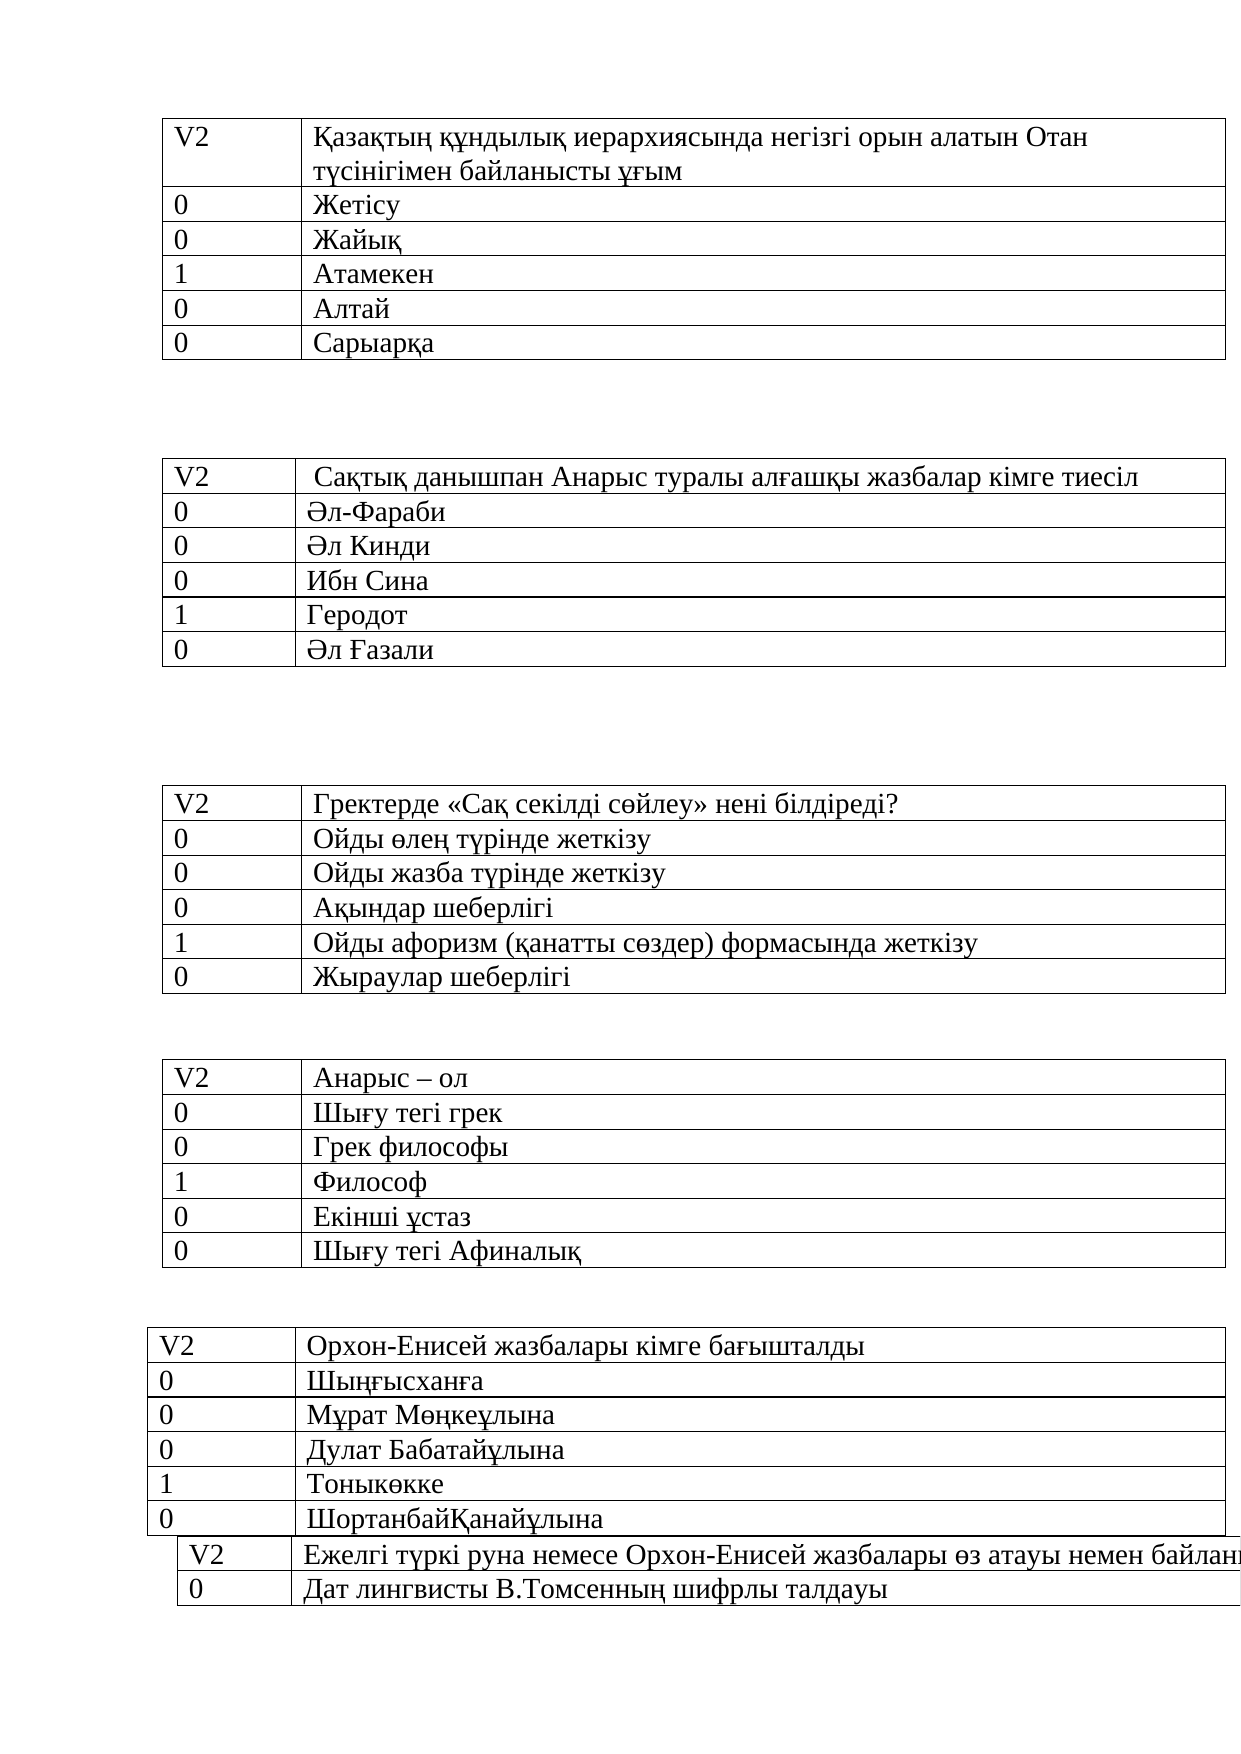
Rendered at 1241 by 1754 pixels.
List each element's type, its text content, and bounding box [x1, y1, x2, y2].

table_cell Грек философы [302, 1130, 1225, 1163]
table_header V2 [163, 1060, 301, 1094]
table_cell Сарыарқа [302, 326, 1225, 359]
table_header Анарыс – ол [302, 1060, 1225, 1094]
table_cell [174, 1053, 183, 1059]
table_cell Тоныкөкке [296, 1467, 1225, 1500]
table_cell Алтай [302, 291, 1225, 324]
table_cell 0 [148, 1363, 295, 1396]
table_cell Ақындар шеберлігі [302, 890, 1225, 924]
table_cell ШортанбайҚанайұлына [296, 1501, 1225, 1535]
table_cell 0 [163, 563, 295, 596]
table_header V2 [163, 786, 301, 820]
table_cell 0 [163, 326, 301, 359]
table_cell Ибн Сина [296, 563, 1225, 596]
table_cell 0 [163, 856, 301, 889]
table_cell Екінші ұстаз [302, 1199, 1225, 1232]
table_cell 0 [163, 890, 301, 924]
table_cell 1 [163, 1164, 301, 1198]
table_cell 0 [163, 1130, 301, 1163]
table_cell 0 [163, 632, 295, 666]
table_cell 0 [178, 1571, 291, 1605]
table_cell 0 [148, 1398, 295, 1431]
table_cell Ойды афоризм (қанатты сөздер) формасында жеткізу [302, 925, 1225, 958]
table_cell Шығу тегі грек [302, 1095, 1225, 1128]
table_cell 0 [163, 187, 301, 221]
table_cell Шыңғысханға [296, 1363, 1225, 1396]
table_cell 0 [163, 494, 295, 527]
table_cell 1 [163, 256, 301, 290]
table_header V2 [148, 1328, 295, 1362]
table_cell Дулат Бабатайұлына [296, 1432, 1225, 1466]
table_cell 1 [148, 1467, 295, 1500]
table_cell Жетісу [302, 187, 1225, 221]
table_cell 0 [163, 1095, 301, 1128]
table_header V2 [178, 1537, 291, 1570]
table_cell Мұрат Мөңкеұлына [296, 1398, 1225, 1431]
table_cell Әл Кинди [296, 528, 1225, 562]
table_cell Ойды жазба түрінде жеткізу [302, 856, 1225, 889]
table_cell 0 [163, 222, 301, 255]
table_cell Философ [302, 1164, 1225, 1198]
table_cell 0 [163, 528, 295, 562]
table_cell 0 [163, 1199, 301, 1232]
table_header Сақтық данышпан Анарыс туралы алғашқы жазбалар кімге тиесіл [296, 459, 1225, 493]
table_cell [166, 1053, 174, 1059]
table_cell Әл-Фараби [296, 494, 1225, 527]
table_cell 1 [163, 598, 295, 631]
table_header Орхон-Енисей жазбалары кімге бағышталды [296, 1328, 1225, 1362]
table_cell 0 [163, 291, 301, 324]
table_cell 0 [163, 821, 301, 854]
table_cell Жыраулар шеберлігі [302, 959, 1225, 993]
table_cell Шығу тегі Афиналық [302, 1233, 1225, 1267]
table_header Гректерде «Сақ секілді сөйлеу» нені білдіреді? [302, 786, 1225, 820]
table_cell Атамекен [302, 256, 1225, 290]
table_cell Жайық [302, 222, 1225, 255]
table_cell Дат лингвисты В.Томсенның шифрлы талдауы [292, 1571, 1240, 1605]
table_cell Ойды өлең түрінде жеткізу [302, 821, 1225, 854]
table_cell 0 [148, 1501, 295, 1535]
table_header V2 [163, 459, 295, 493]
table_cell 0 [148, 1432, 295, 1466]
table_header Ежелгі түркі руна немесе Орхон-Енисей жазбалары өз атауы немен байланысты [292, 1537, 1240, 1570]
table_cell Әл Ғазали [296, 632, 1225, 666]
table_header Қазақтың құндылық иерархиясында негізгі орын алатын Отан түсінігімен байланысты ұғым [302, 119, 1225, 186]
table_cell Геродот [296, 598, 1225, 631]
table_cell 0 [163, 1233, 301, 1267]
table_header V2 [163, 119, 301, 186]
table_cell 0 [163, 959, 301, 993]
table_cell 1 [163, 925, 301, 958]
